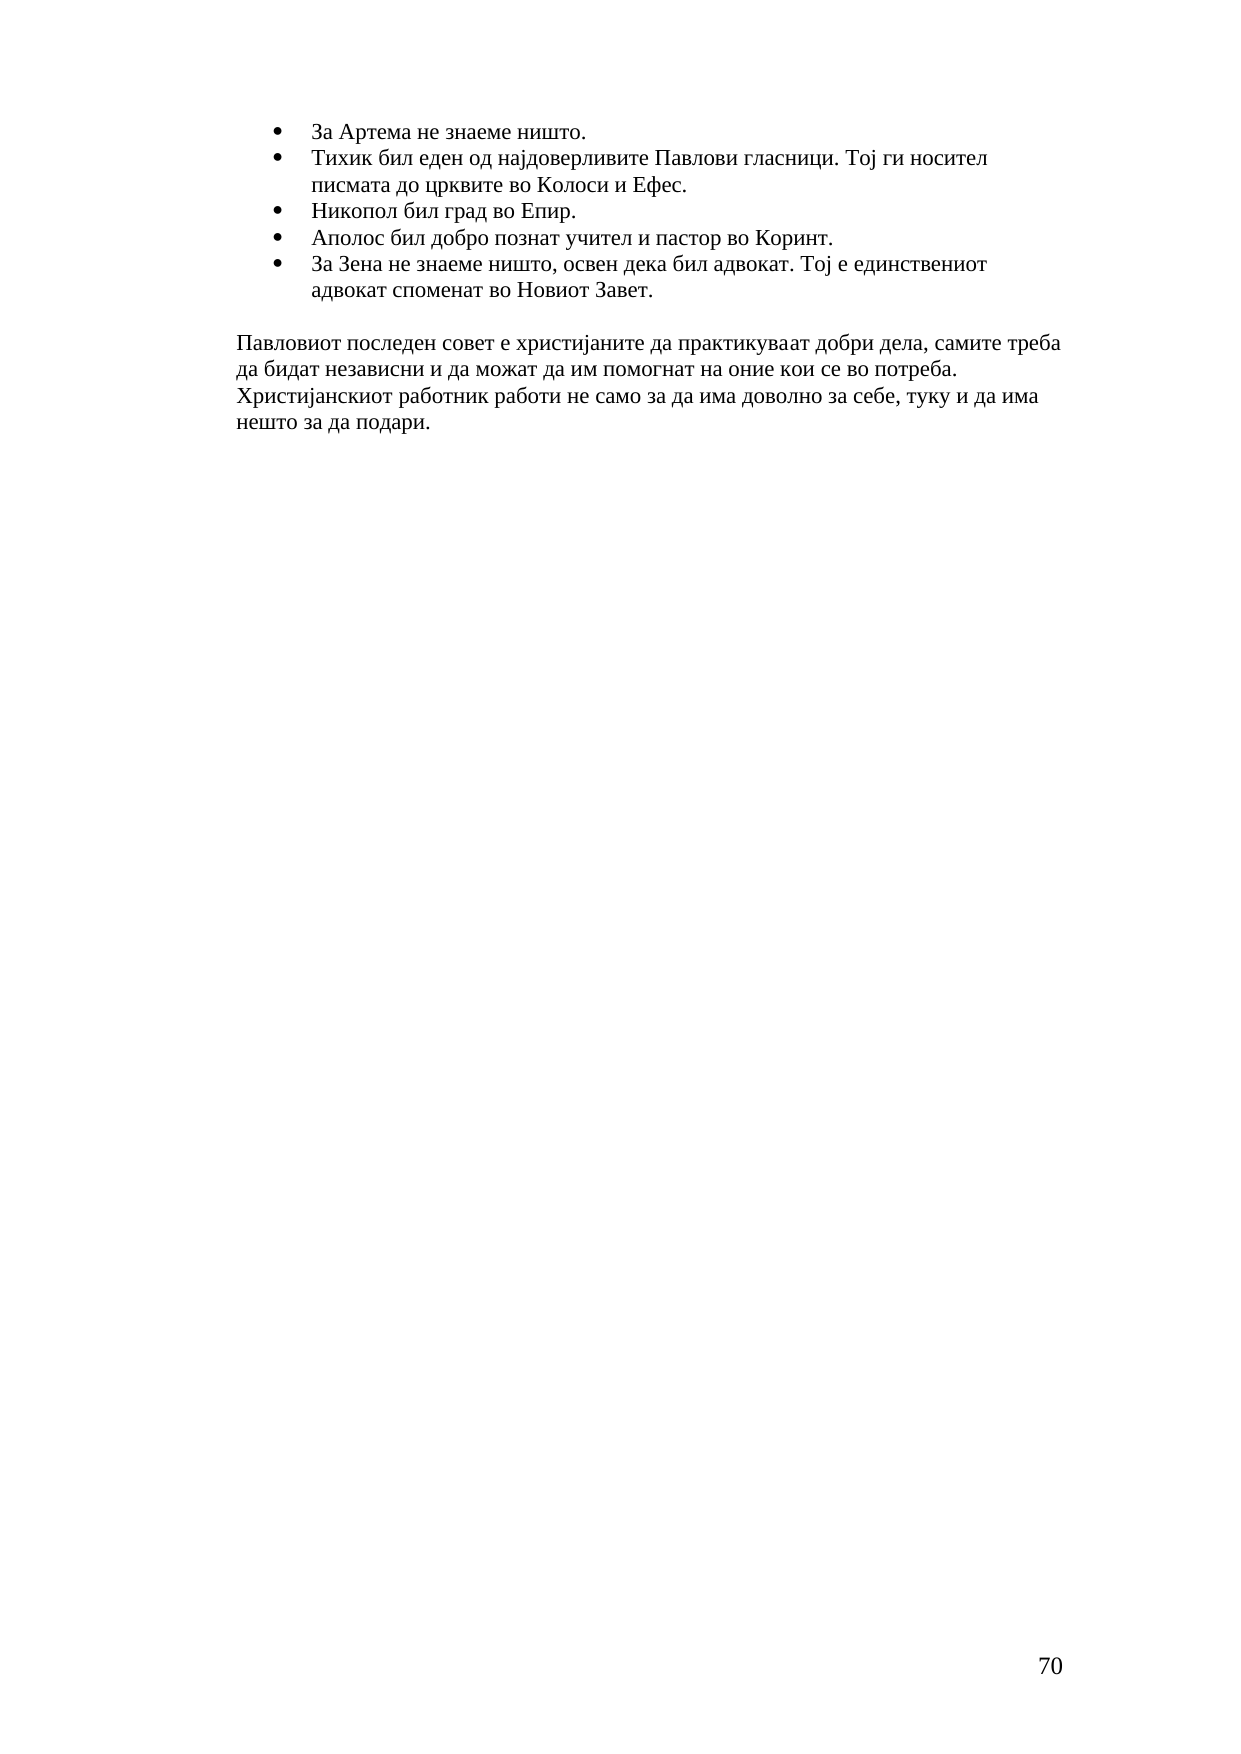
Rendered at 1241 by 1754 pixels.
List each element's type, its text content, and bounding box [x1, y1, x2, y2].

list За Артема не знаеме ништо. [274, 118, 1063, 144]
text Павловиот последен совет е христијаните да практикуваат добри дела, самите треба да бидат независни и да можат да им помогнат на оние кои се во потреба. Христијанскиот работник работи не само за да има доволно за себе, туку и да има нешто за да подари. [236, 329, 1063, 434]
list Тихик бил еден од најдоверливите Павлови гласници. Тој ги носител писмата до црквите во Колоси и Ефес. [274, 144, 1063, 197]
list Никопол бил град во Епир. [274, 197, 1063, 223]
list Аполос бил добро познат учител и пастор во Коринт. [274, 223, 1063, 250]
list За Зена не знаеме ништо, освен дека бил адвокат. Тој е единствениот адвокат споменат во Новиот Завет. [274, 250, 1063, 303]
